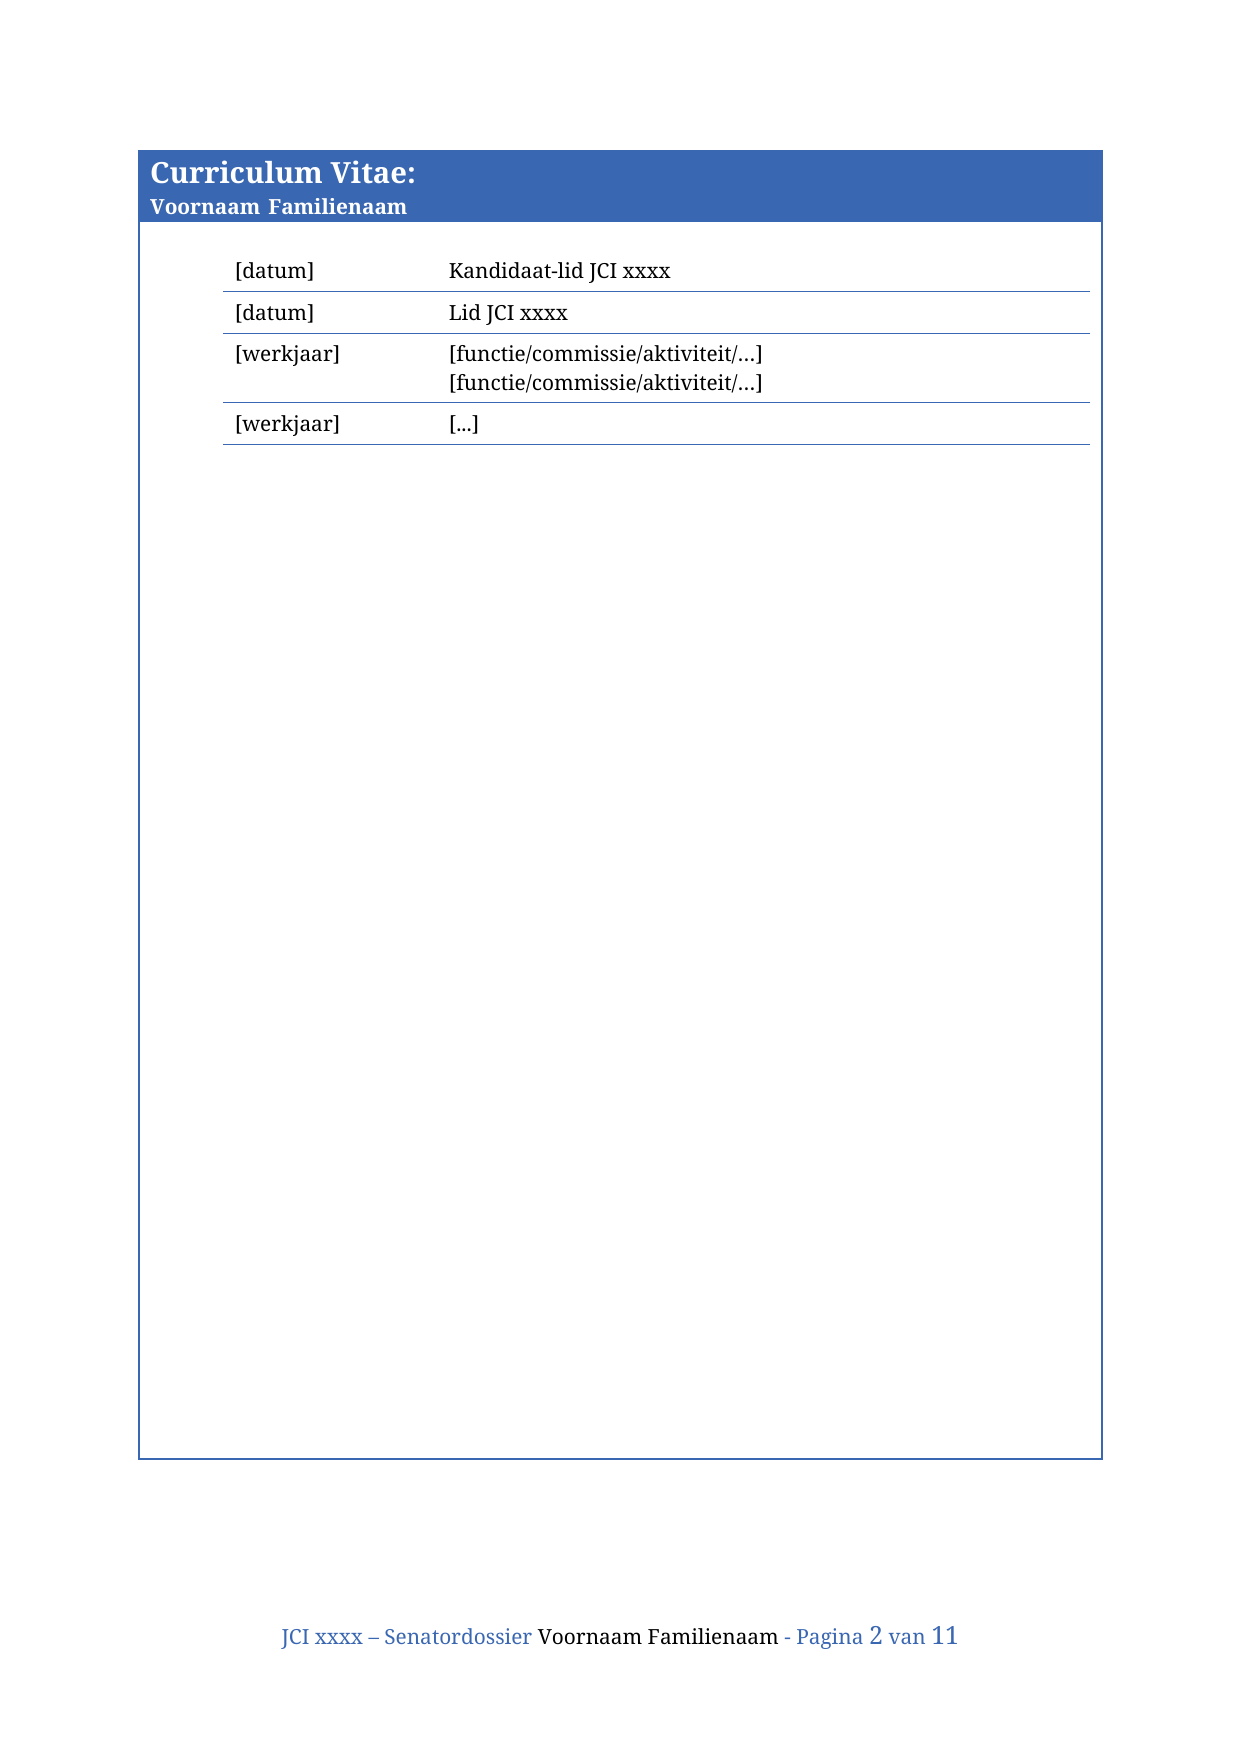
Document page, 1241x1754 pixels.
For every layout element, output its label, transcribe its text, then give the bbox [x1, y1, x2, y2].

table_cell [140, 222, 1101, 1458]
table_header Curriculum Vitae: Voornaam Familienaam [140, 152, 1101, 220]
